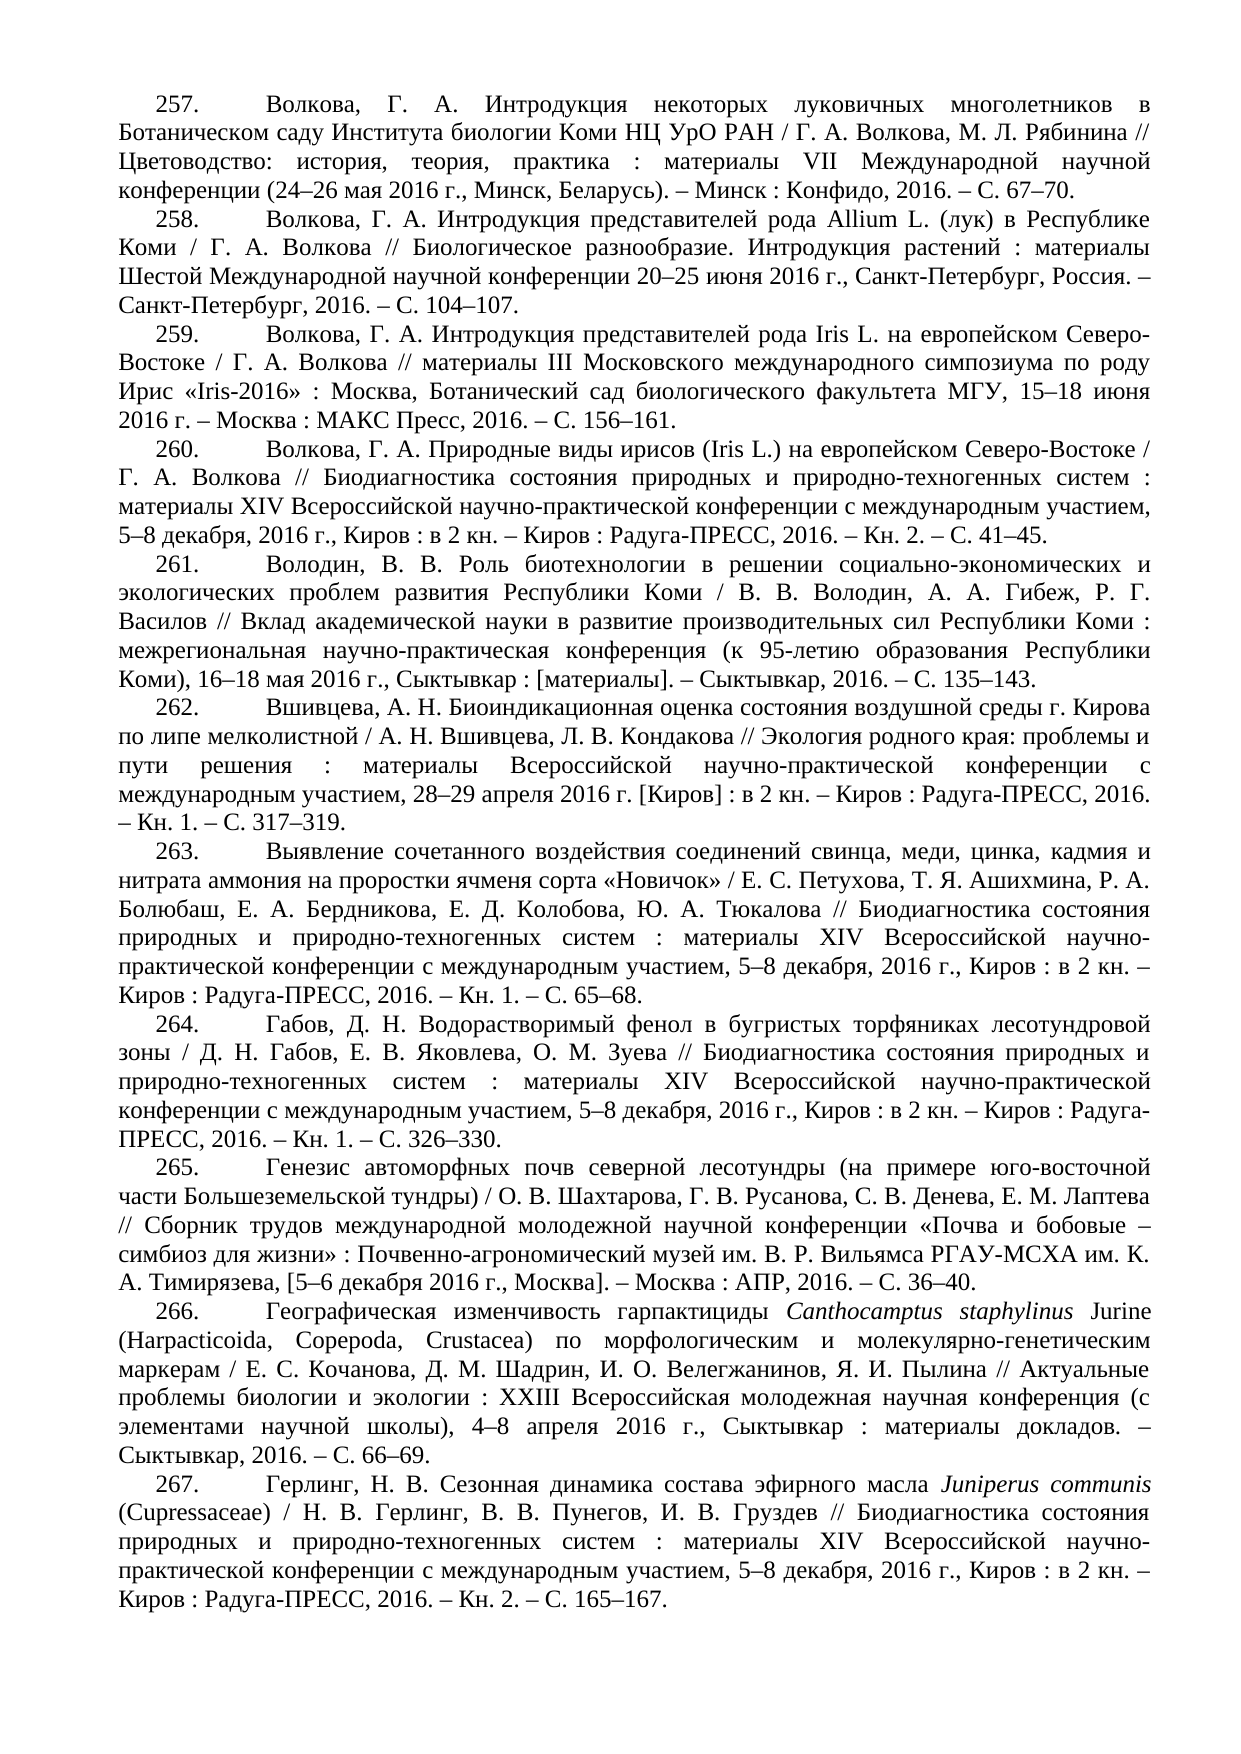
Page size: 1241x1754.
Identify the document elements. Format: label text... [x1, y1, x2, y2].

list Выявление сочетанного воздействия соединений свинца, меди, цинка, кадмия и нитрата аммония на проростки ячменя сорта «Новичок» / Е. С. Петухова, Т. Я. Ашихмина, Р. А. Болюбаш, Е. А. Бердникова, Е. Д. Колобова, Ю. А. Тюкалова // Биодиагностика состояния природных и природно-техногенных систем : материалы XIV Всероссийской научно-практической конференции с международным участием, 5–8 декабря, 2016 г., Киров : в 2 кн. – Киров : Радуга-ПРЕСС, 2016. – Кн. 1. – С. 65–68. [118, 836, 1152, 1009]
list Географическая изменчивость гарпактициды Canthocamptus staphylinus Jurine (Harpacticoida, Copepoda, Crustacea) по морфологическим и молекулярно-генетическим маркерам / Е. С. Кочанова, Д. М. Шадрин, И. О. Велегжанинов, Я. И. Пылина // Актуальные проблемы биологии и экологии : XXIII Всероссийская молодежная научная конференция (с элементами научной школы), 4–8 апреля 2016 г., Сыктывкар : материалы докладов. – Сыктывкар, 2016. – С. 66–69. [118, 1296, 1152, 1469]
list Вшивцева, А. Н. Биоиндикационная оценка состояния воздушной среды г. Кирова по липе мелколистной / А. Н. Вшивцева, Л. В. Кондакова // Экология родного края: проблемы и пути решения : материалы Всероссийской научно-практической конференции с международным участием, 28–29 апреля 2016 г. [Киров] : в 2 кн. – Киров : Радуга-ПРЕСС, 2016. – Кн. 1. – С. 317–319. [118, 692, 1152, 836]
list Габов, Д. Н. Водорастворимый фенол в бугристых торфяниках лесотундровой зоны / Д. Н. Габов, Е. В. Яковлева, О. М. Зуева // Биодиагностика состояния природных и природно-техногенных систем : материалы XIV Всероссийской научно-практической конференции с международным участием, 5–8 декабря, 2016 г., Киров : в 2 кн. – Киров : Радуга-ПРЕСС, 2016. – Кн. 1. – С. 326–330. [118, 1009, 1152, 1152]
list Володин, В. В. Роль биотехнологии в решении социально-экономических и экологических проблем развития Республики Коми / В. В. Володин, А. А. Гибеж, Р. Г. Василов // Вклад академической науки в развитие производительных сил Республики Коми : межрегиональная научно-практическая конференция (к 95-летию образования Республики Коми), 16–18 мая 2016 г., Сыктывкар : [материалы]. – Сыктывкар, 2016. – С. 135–143. [118, 549, 1152, 692]
list Волкова, Г. А. Интродукция представителей рода Iris L. на европейском Северо-Востоке / Г. А. Волкова // материалы III Московского международного симпозиума по роду Ирис «Iris-2016» : Москва, Ботанический сад биологического факультета МГУ, 15–18 июня 2016 г. – Москва : МАКС Пресс, 2016. – С. 156–161. [118, 319, 1152, 434]
list Волкова, Г. А. Интродукция некоторых луковичных многолетников в Ботаническом саду Института биологии Коми НЦ УрО РАН / Г. А. Волкова, М. Л. Рябинина // Цветоводство: история, теория, практика : материалы VII Международной научной конференции (24–26 мая 2016 г., Минск, Беларусь). – Минск : Конфидо, 2016. – С. 67–70. [118, 89, 1152, 204]
list Генезис автоморфных почв северной лесотундры (на примере юго-восточной части Большеземельской тундры) / О. В. Шахтарова, Г. В. Русанова, С. В. Денева, Е. М. Лаптева // Сборник трудов международной молодежной научной конференции «Почва и бобовые – симбиоз для жизни» : Почвенно-агрономический музей им. В. Р. Вильямса РГАУ-МСХА им. К. А. Тимирязева, [5–6 декабря 2016 г., Москва]. – Москва : АПР, 2016. – С. 36–40. [118, 1152, 1152, 1296]
list Волкова, Г. А. Природные виды ирисов (Iris L.) на европейском Северо-Востоке / Г. А. Волкова // Биодиагностика состояния природных и природно-техногенных систем : материалы XIV Всероссийской научно-практической конференции с международным участием, 5–8 декабря, 2016 г., Киров : в 2 кн. – Киров : Радуга-ПРЕСС, 2016. – Кн. 2. – С. 41–45. [118, 434, 1152, 549]
list Волкова, Г. А. Интродукция представителей рода Allium L. (лук) в Республике Коми / Г. А. Волкова // Биологическое разнообразие. Интродукция растений : материалы Шестой Международной научной конференции 20–25 июня 2016 г., Санкт-Петербург, Россия. – Санкт-Петербург, 2016. – С. 104–107. [118, 204, 1152, 319]
list Герлинг, Н. В. Сезонная динамика состава эфирного масла Juniperus communis (Cupressaceae) / Н. В. Герлинг, В. В. Пунегов, И. В. Груздев // Биодиагностика состояния природных и природно-техногенных систем : материалы XIV Всероссийской научно-практической конференции с международным участием, 5–8 декабря, 2016 г., Киров : в 2 кн. – Киров : Радуга-ПРЕСС, 2016. – Кн. 2. – С. 165–167. [118, 1469, 1152, 1612]
